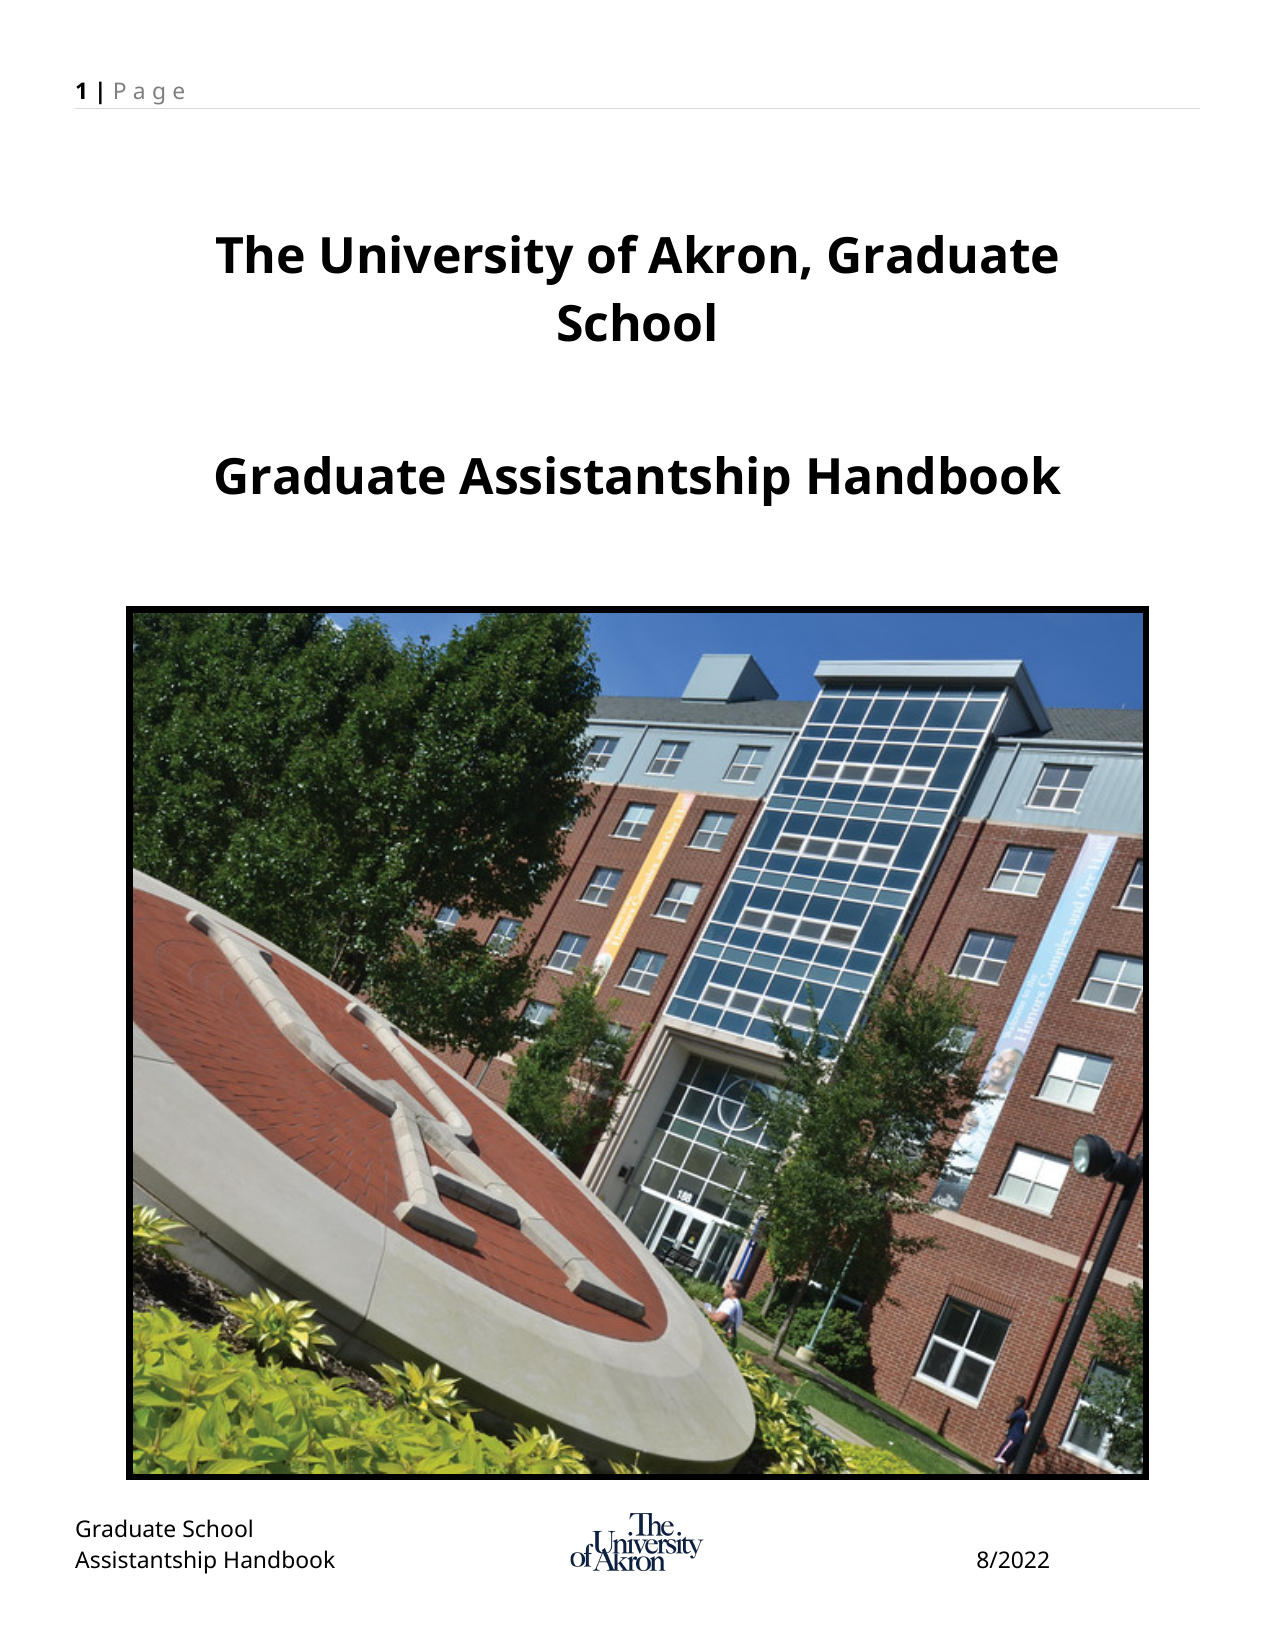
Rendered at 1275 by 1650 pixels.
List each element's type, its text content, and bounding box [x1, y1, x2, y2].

picture [133, 613, 1143, 1474]
subtitle Graduate Assistantship Handbook [211, 441, 1064, 509]
picture [570, 1513, 704, 1571]
subtitle The University of Akron, Graduate School [211, 220, 1064, 357]
